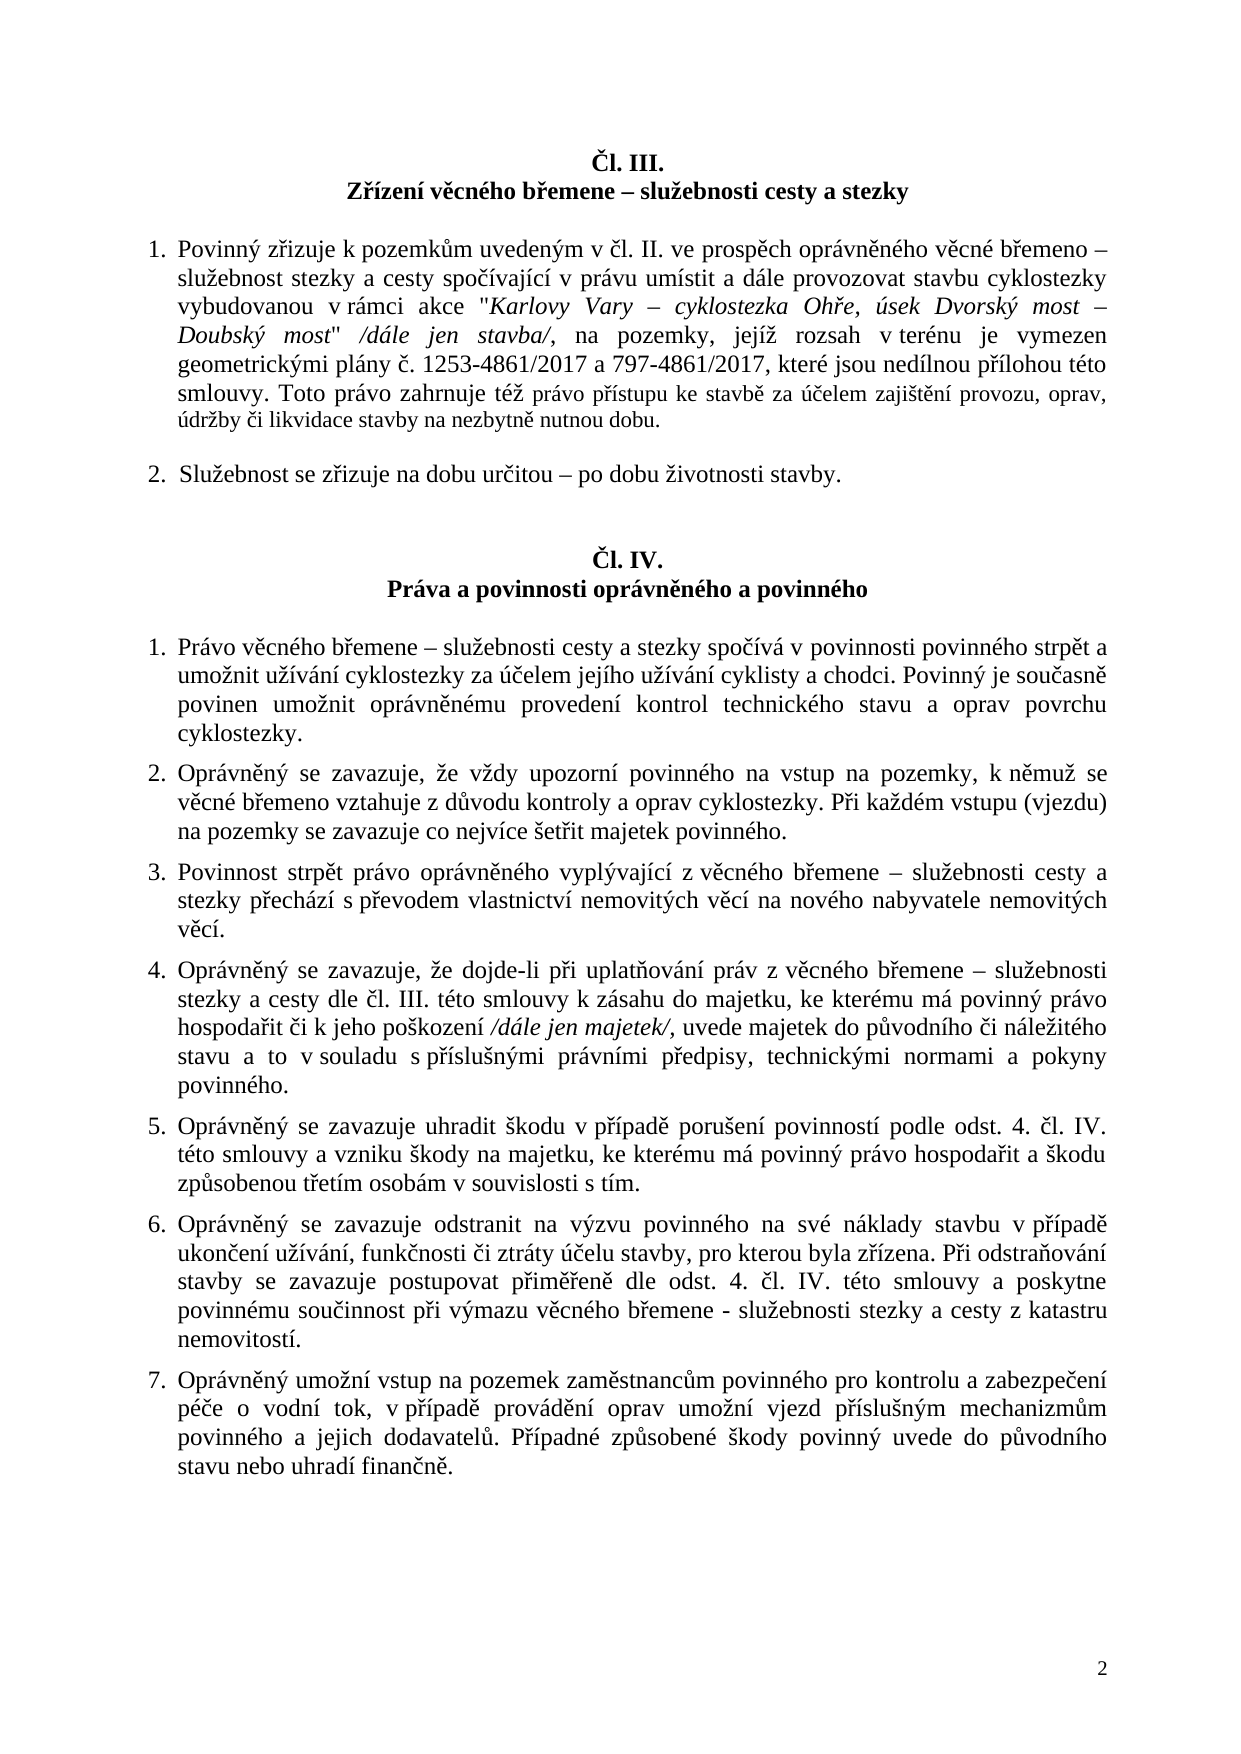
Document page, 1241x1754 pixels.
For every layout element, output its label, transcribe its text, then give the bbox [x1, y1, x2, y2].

subtitle Zřízení věcného břemene – služebnosti cesty a stezky [148, 176, 1107, 205]
text Práva a povinnosti oprávněného a povinného [148, 574, 1107, 603]
list Oprávněný se zavazuje, že vždy upozorní povinného na vstup na pozemky, k němuž se věcné břemeno vztahuje z důvodu kontroly a oprav cyklostezky. Při každém vstupu (vjezdu) na pozemky se zavazuje co nejvíce šetřit majetek povinného. [148, 758, 1107, 845]
text Čl. IV. [148, 545, 1107, 574]
text 2. Služebnost se zřizuje na dobu určitou – po dobu životnosti stavby. [148, 459, 1107, 488]
text Čl. III. [148, 148, 1107, 176]
list Právo věcného břemene – služebnosti cesty a stezky spočívá v povinnosti povinného strpět a umožnit užívání cyklostezky za účelem jejího užívání cyklisty a chodci. Povinný je současně povinen umožnit oprávněnému provedení kontrol technického stavu a oprav povrchu cyklostezky. [148, 632, 1107, 747]
list Oprávněný se zavazuje uhradit škodu v případě porušení povinností podle odst. 4. čl. IV. této smlouvy a vzniku škody na majetku, ke kterému má povinný právo hospodařit a škodu způsobenou třetím osobám v souvislosti s tím. [148, 1111, 1107, 1197]
list Oprávněný se zavazuje odstranit na výzvu povinného na své náklady stavbu v případě ukončení užívání, funkčnosti či ztráty účelu stavby, pro kterou byla zřízena. Při odstraňování stavby se zavazuje postupovat přiměřeně dle odst. 4. čl. IV. této smlouvy a poskytne povinnému součinnost při výmazu věcného břemene - služebnosti stezky a cesty z katastru nemovitostí. [148, 1209, 1107, 1353]
list Povinnost strpět právo oprávněného vyplývající z věcného břemene – služebnosti cesty a stezky přechází s převodem vlastnictví nemovitých věcí na nového nabyvatele nemovitých věcí. [148, 857, 1107, 943]
list Oprávněný umožní vstup na pozemek zaměstnancům povinného pro kontrolu a zabezpečení péče o vodní tok, v případě provádění oprav umožní vjezd příslušným mechanizmům povinného a jejich dodavatelů. Případné způsobené škody povinný uvede do původního stavu nebo uhradí finančně. [148, 1365, 1107, 1480]
list Oprávněný se zavazuje, že dojde-li při uplatňování práv z věcného břemene – služebnosti stezky a cesty dle čl. III. této smlouvy k zásahu do majetku, ke kterému má povinný právo hospodařit či k jeho poškození /dále jen majetek/, uvede majetek do původního či náležitého stavu a to v souladu s příslušnými právními předpisy, technickými normami a pokyny povinného. [148, 955, 1107, 1099]
text 1. Povinný zřizuje k pozemkům uvedeným v čl. II. ve prospěch oprávněného věcné břemeno – služebnost stezky a cesty spočívající v právu umístit a dále provozovat stavbu cyklostezky vybudovanou v rámci akce "Karlovy Vary – cyklostezka Ohře, úsek Dvorský most – Doubský most" /dále jen stavba/, na pozemky, jejíž rozsah v terénu je vymezen geometrickými plány č. 1253-4861/2017 a 797-4861/2017, které jsou nedílnou přílohou této smlouvy. Toto právo zahrnuje též právo přístupu ke stavbě za účelem zajištění provozu, oprav, údržby či likvidace stavby na nezbytně nutnou dobu. [148, 234, 1107, 433]
